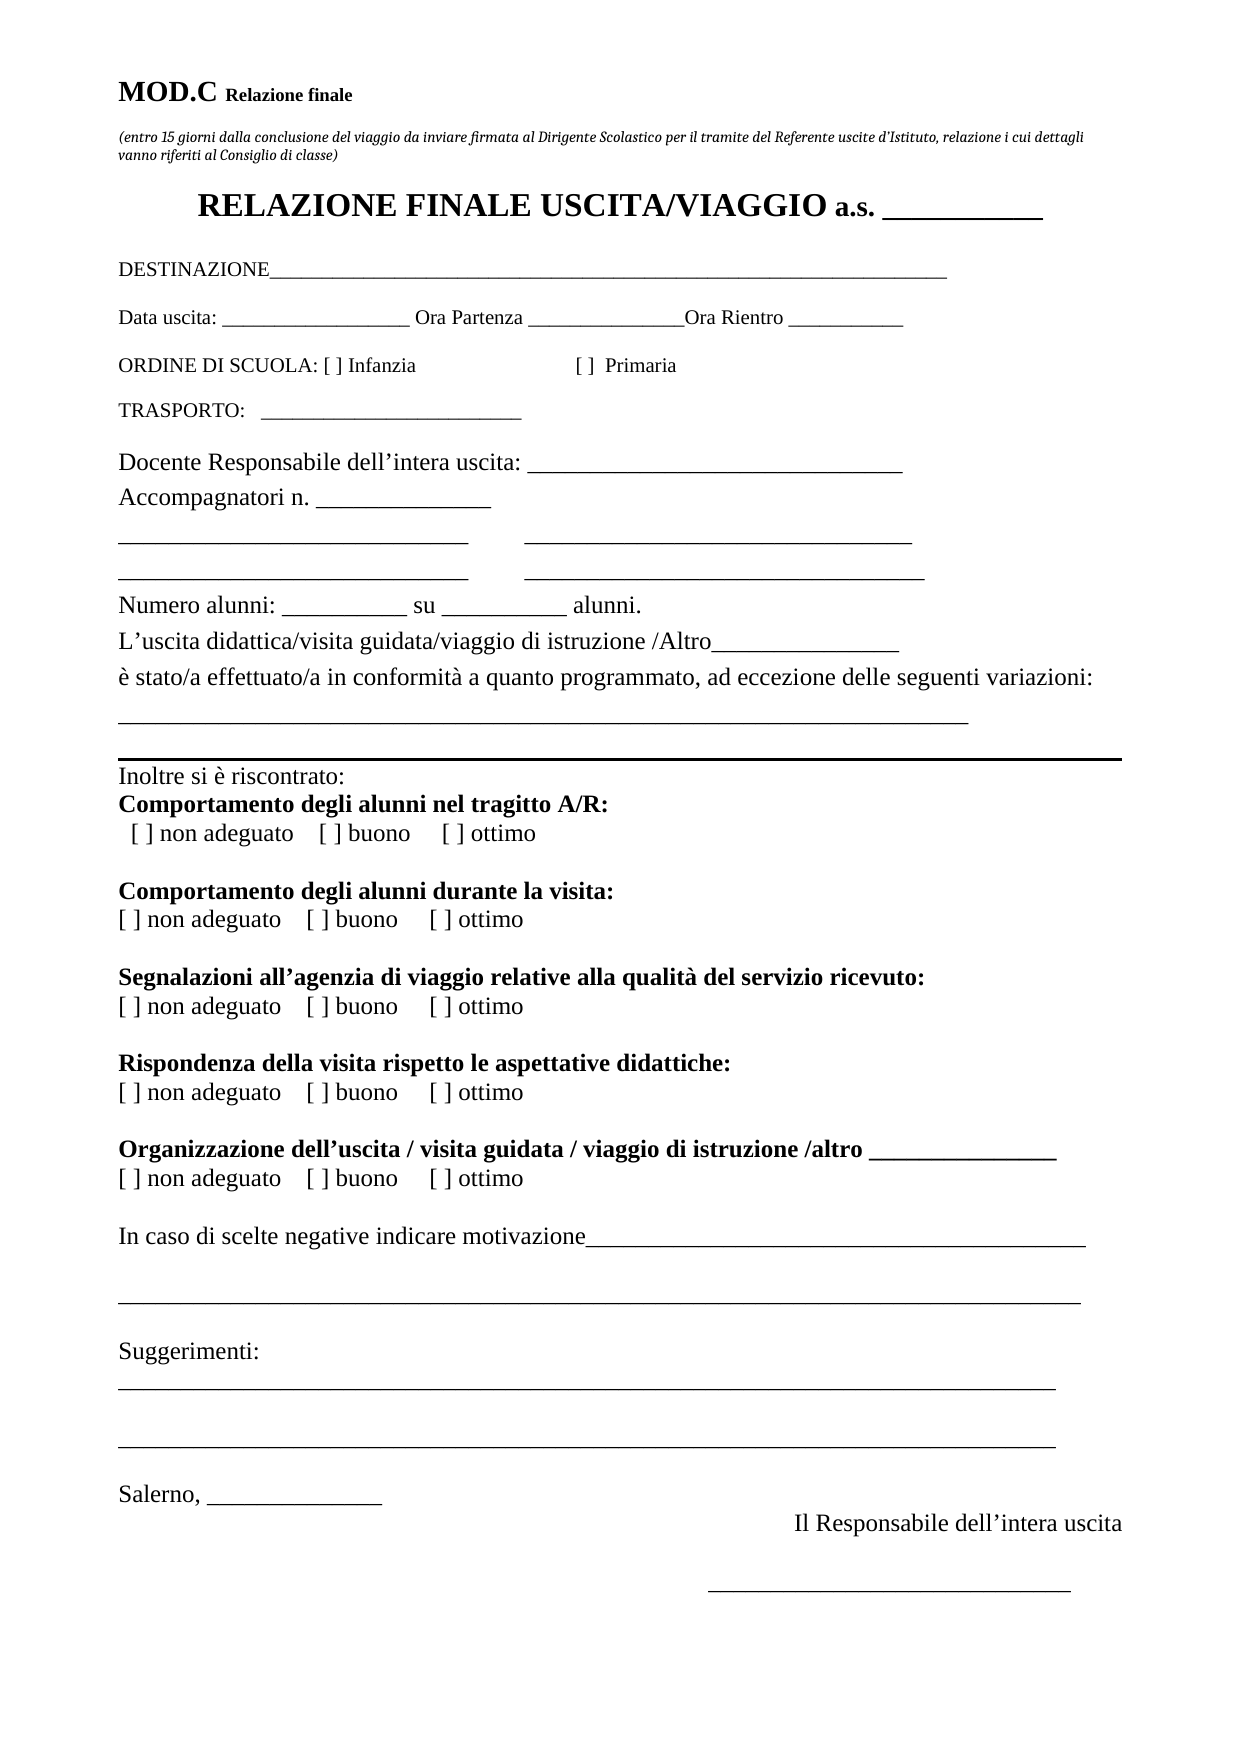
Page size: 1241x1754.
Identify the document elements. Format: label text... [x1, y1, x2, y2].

text ___________________________________________________________________________ [118, 1422, 1122, 1451]
text [ ] non adeguato [ ] buono [ ] ottimo [118, 1163, 1122, 1192]
text L’uscita didattica/visita guidata/viaggio di istruzione /Altro_______________ [118, 626, 1122, 655]
text Docente Responsabile dell’intera uscita: ______________________________ [118, 447, 1122, 475]
text [ ] non adeguato [ ] buono [ ] ottimo [118, 818, 1122, 847]
text Il Responsabile dell’intera uscita [118, 1508, 1122, 1537]
text _____________________________ [118, 1566, 1122, 1594]
text è stato/a effettuato/a in conformità a quanto programmato, ad eccezione delle seguenti variazioni: [118, 662, 1122, 691]
text ____________________________ ________________________________ [118, 554, 1122, 583]
text Comportamento degli alunni durante la visita: [118, 876, 1122, 904]
text Segnalazioni all’agenzia di viaggio relative alla qualità del servizio ricevuto: [118, 962, 1122, 991]
text Data uscita: __________________ Ora Partenza _______________Ora Rientro ___________ [118, 305, 1122, 329]
text ORDINE DI SCUOLA: [ ] Infanzia [ ] Primaria [118, 353, 1122, 377]
text [ ] non adeguato [ ] buono [ ] ottimo [118, 904, 1122, 933]
text Rispondenza della visita rispetto le aspettative didattiche: [118, 1048, 1122, 1077]
text In caso di scelte negative indicare motivazione________________________________________ [118, 1221, 1122, 1249]
text [ ] non adeguato [ ] buono [ ] ottimo [118, 1077, 1122, 1106]
text ____________________________ _______________________________ [118, 518, 1122, 547]
text Inoltre si è riscontrato: [118, 761, 1122, 789]
text Numero alunni: __________ su __________ alunni. [118, 590, 1122, 619]
text Comportamento degli alunni nel tragitto A/R: [118, 789, 1122, 818]
text TRASPORTO: _________________________ [118, 398, 1122, 422]
text Suggerimenti: [118, 1336, 1122, 1364]
text ___________________________________________________________________________ [118, 1364, 1122, 1393]
text Accompagnatori n. ______________ [118, 482, 1122, 511]
text ____________________________________________________________________ [118, 698, 1122, 727]
text [ ] non adeguato [ ] buono [ ] ottimo [118, 991, 1122, 1019]
text RELAZIONE FINALE USCITA/VIAGGIO a.s. ___________ [118, 185, 1122, 223]
text DESTINAZIONE_________________________________________________________________ [118, 257, 1122, 281]
text _____________________________________________________________________________ [118, 1278, 1122, 1307]
text Salerno, ______________ [118, 1479, 1122, 1508]
text Organizzazione dell’uscita / visita guidata / viaggio di istruzione /altro _______________ [118, 1134, 1122, 1163]
